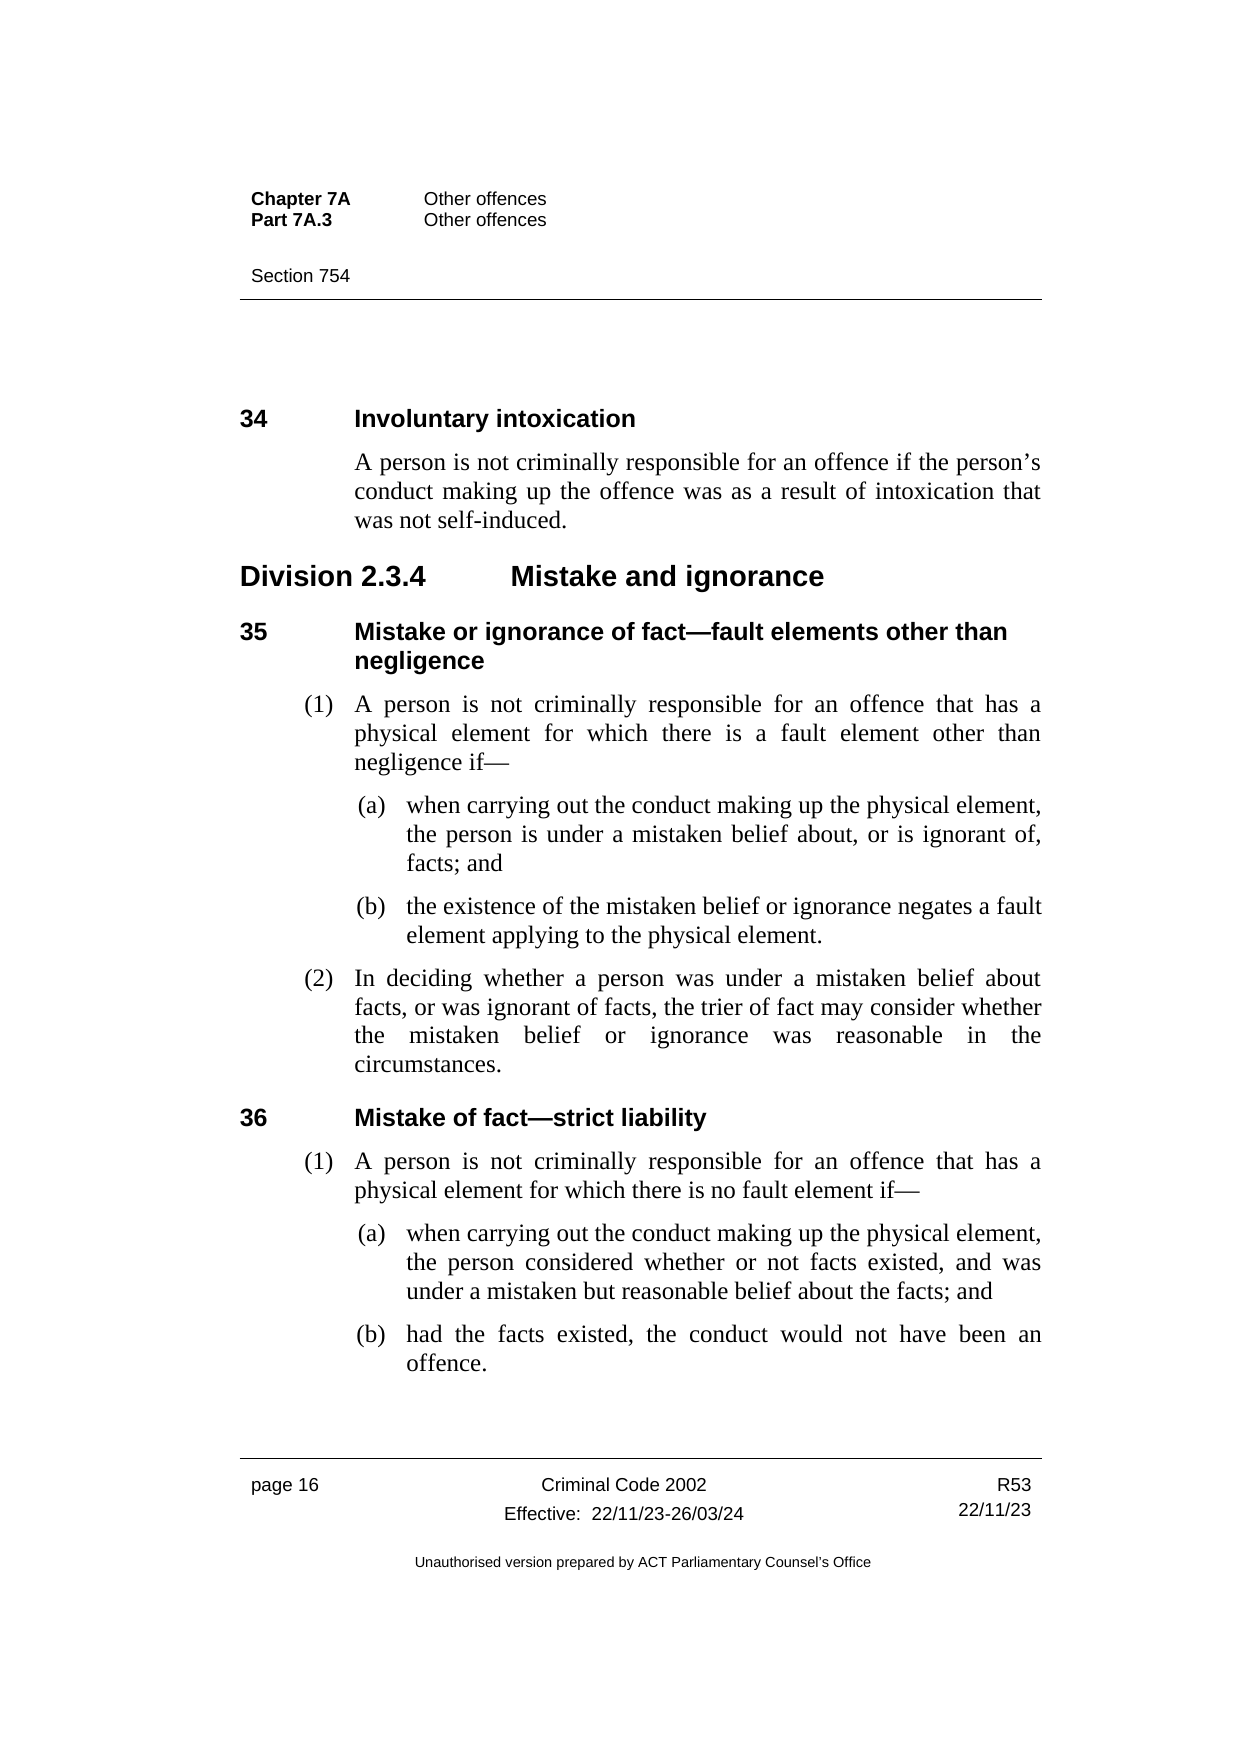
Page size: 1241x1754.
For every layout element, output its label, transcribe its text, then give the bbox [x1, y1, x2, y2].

text 36 Mistake of fact—strict liability [239, 1103, 1042, 1132]
text (1) A person is not criminally responsible for an offence that has a physical element for which there is no fault element if— [239, 1146, 1042, 1204]
text A person is not criminally responsible for an offence if the person’s conduct making up the offence was as a result of intoxication that was not self-induced. [354, 447, 1042, 534]
text Division 2.3.4 Mistake and ignorance [239, 559, 1042, 592]
text (a) when carrying out the conduct making up the physical element, the person is under a mistaken belief about, or is ignorant of, facts; and [239, 790, 1042, 876]
text 35 Mistake or ignorance of fact—fault elements other than negligence [239, 617, 1042, 675]
text (a) when carrying out the conduct making up the physical element, the person considered whether or not facts existed, and was under a mistaken but reasonable belief about the facts; and [239, 1218, 1042, 1305]
text (b) the existence of the mistaken belief or ignorance negates a fault element applying to the physical element. [239, 891, 1042, 948]
text (1) A person is not criminally responsible for an offence that has a physical element for which there is a fault element other than negligence if— [239, 689, 1042, 776]
text (b) had the facts existed, the conduct would not have been an offence. [239, 1319, 1042, 1377]
text (2) In deciding whether a person was under a mistaken belief about facts, or was ignorant of facts, the trier of fact may consider whether the mistaken belief or ignorance was reasonable in the circumstances. [239, 963, 1042, 1078]
text 34 Involuntary intoxication [239, 404, 1042, 433]
